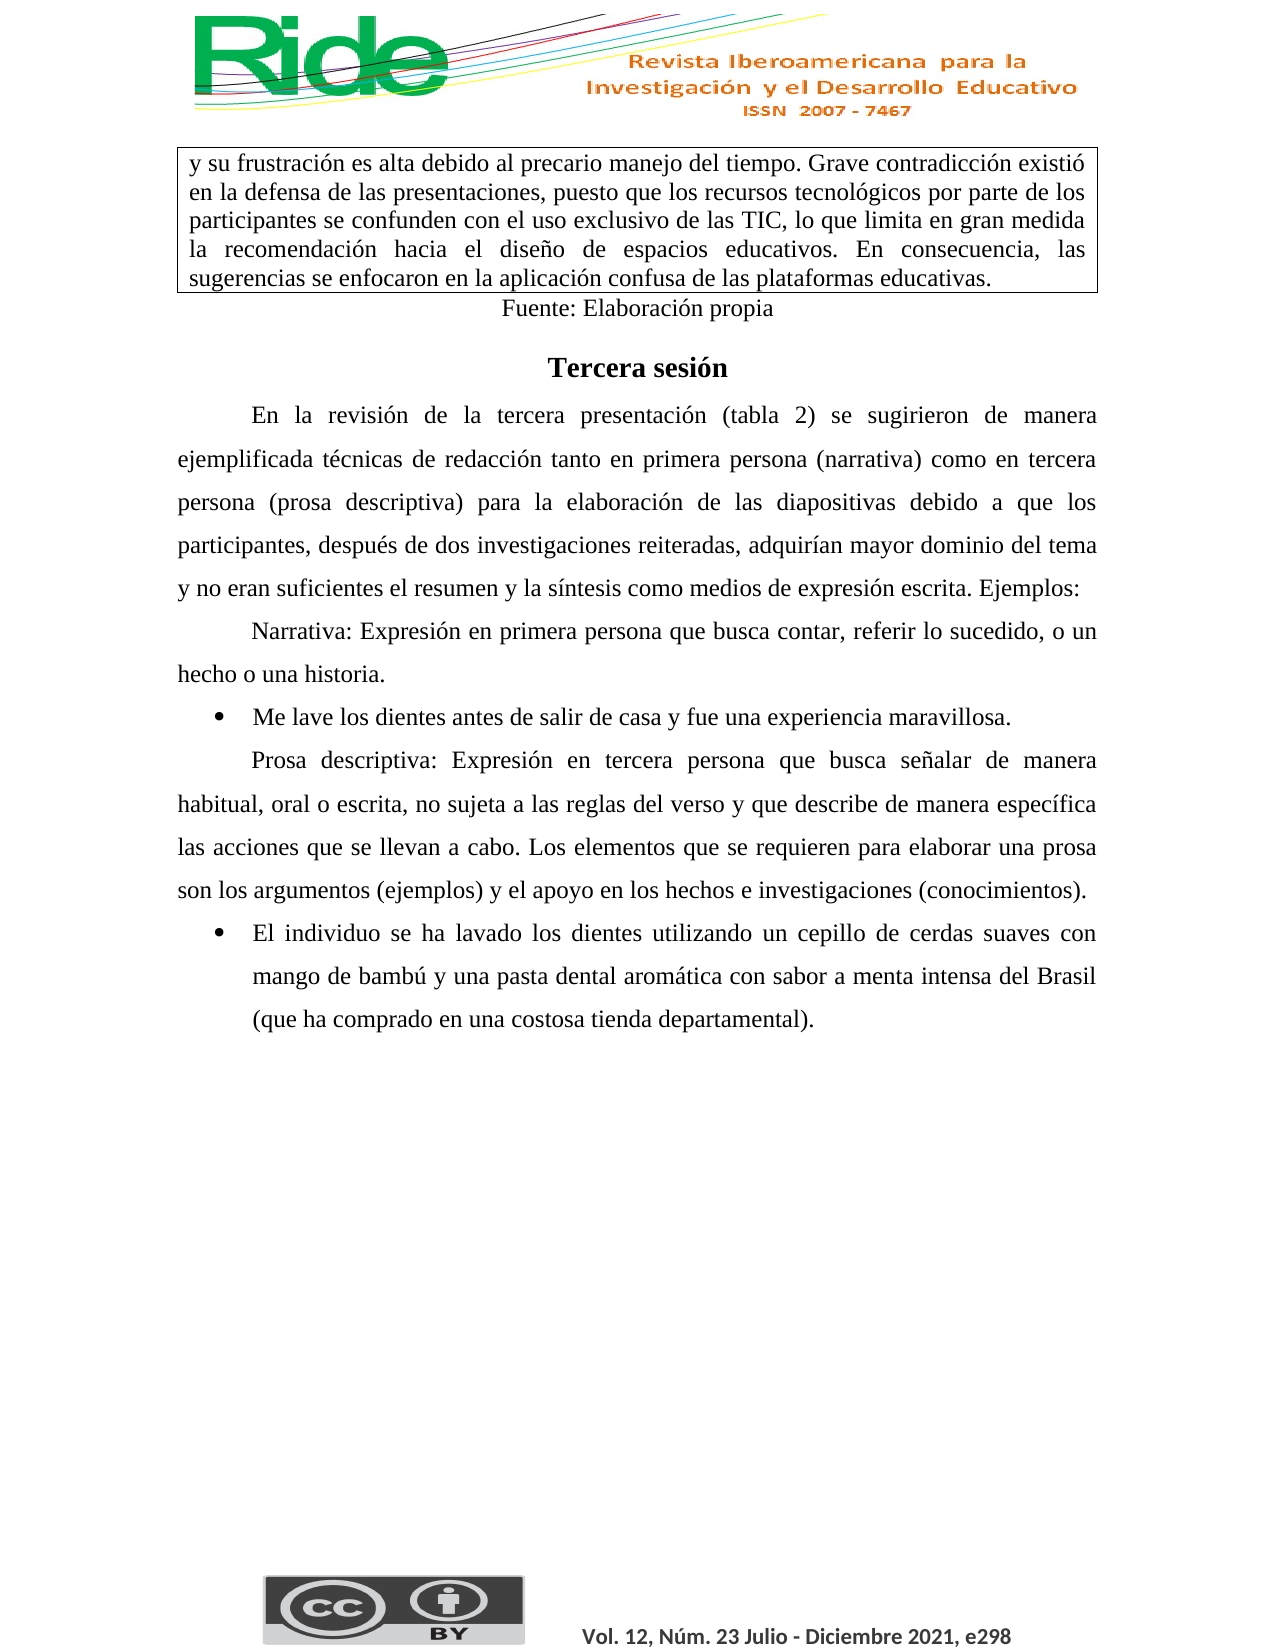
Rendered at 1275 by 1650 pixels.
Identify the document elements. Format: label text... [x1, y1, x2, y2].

list El individuo se ha lavado los dientes utilizando un cepillo de cerdas suaves con mango de bambú y una pasta dental aromática con sabor a menta intensa del Brasil (que ha comprado en una costosa tienda departamental). [215, 918, 1098, 1033]
text Narrativa: Expresión en primera persona que busca contar, referir lo sucedido, o un hecho o una historia. [177, 616, 1098, 688]
list Me lave los dientes antes de salir de casa y fue una experiencia maravillosa. [215, 702, 1098, 731]
picture [262, 1575, 526, 1645]
picture [194, 14, 1081, 119]
text Fuente: Elaboración propia [177, 293, 1098, 322]
text Prosa descriptiva: Expresión en tercera persona que busca señalar de manera habitual, oral o escrita, no sujeta a las reglas del verso y que describe de manera específica las acciones que se llevan a cabo. Los elementos que se requieren para elaborar una prosa son los argumentos (ejemplos) y el apoyo en los hechos e investigaciones (conocimientos). [177, 746, 1098, 904]
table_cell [178, 148, 1097, 292]
text En la revisión de la tercera presentación (tabla 2) se sugirieron de manera ejemplificada técnicas de redacción tanto en primera persona (narrativa) como en tercera persona (prosa descriptiva) para la elaboración de las diapositivas debido a que los participantes, después de dos investigaciones reiteradas, adquirían mayor dominio del tema y no eran suficientes el resumen y la síntesis como medios de expresión escrita. Ejemplos: [177, 401, 1098, 602]
text Tercera sesión [177, 350, 1098, 384]
